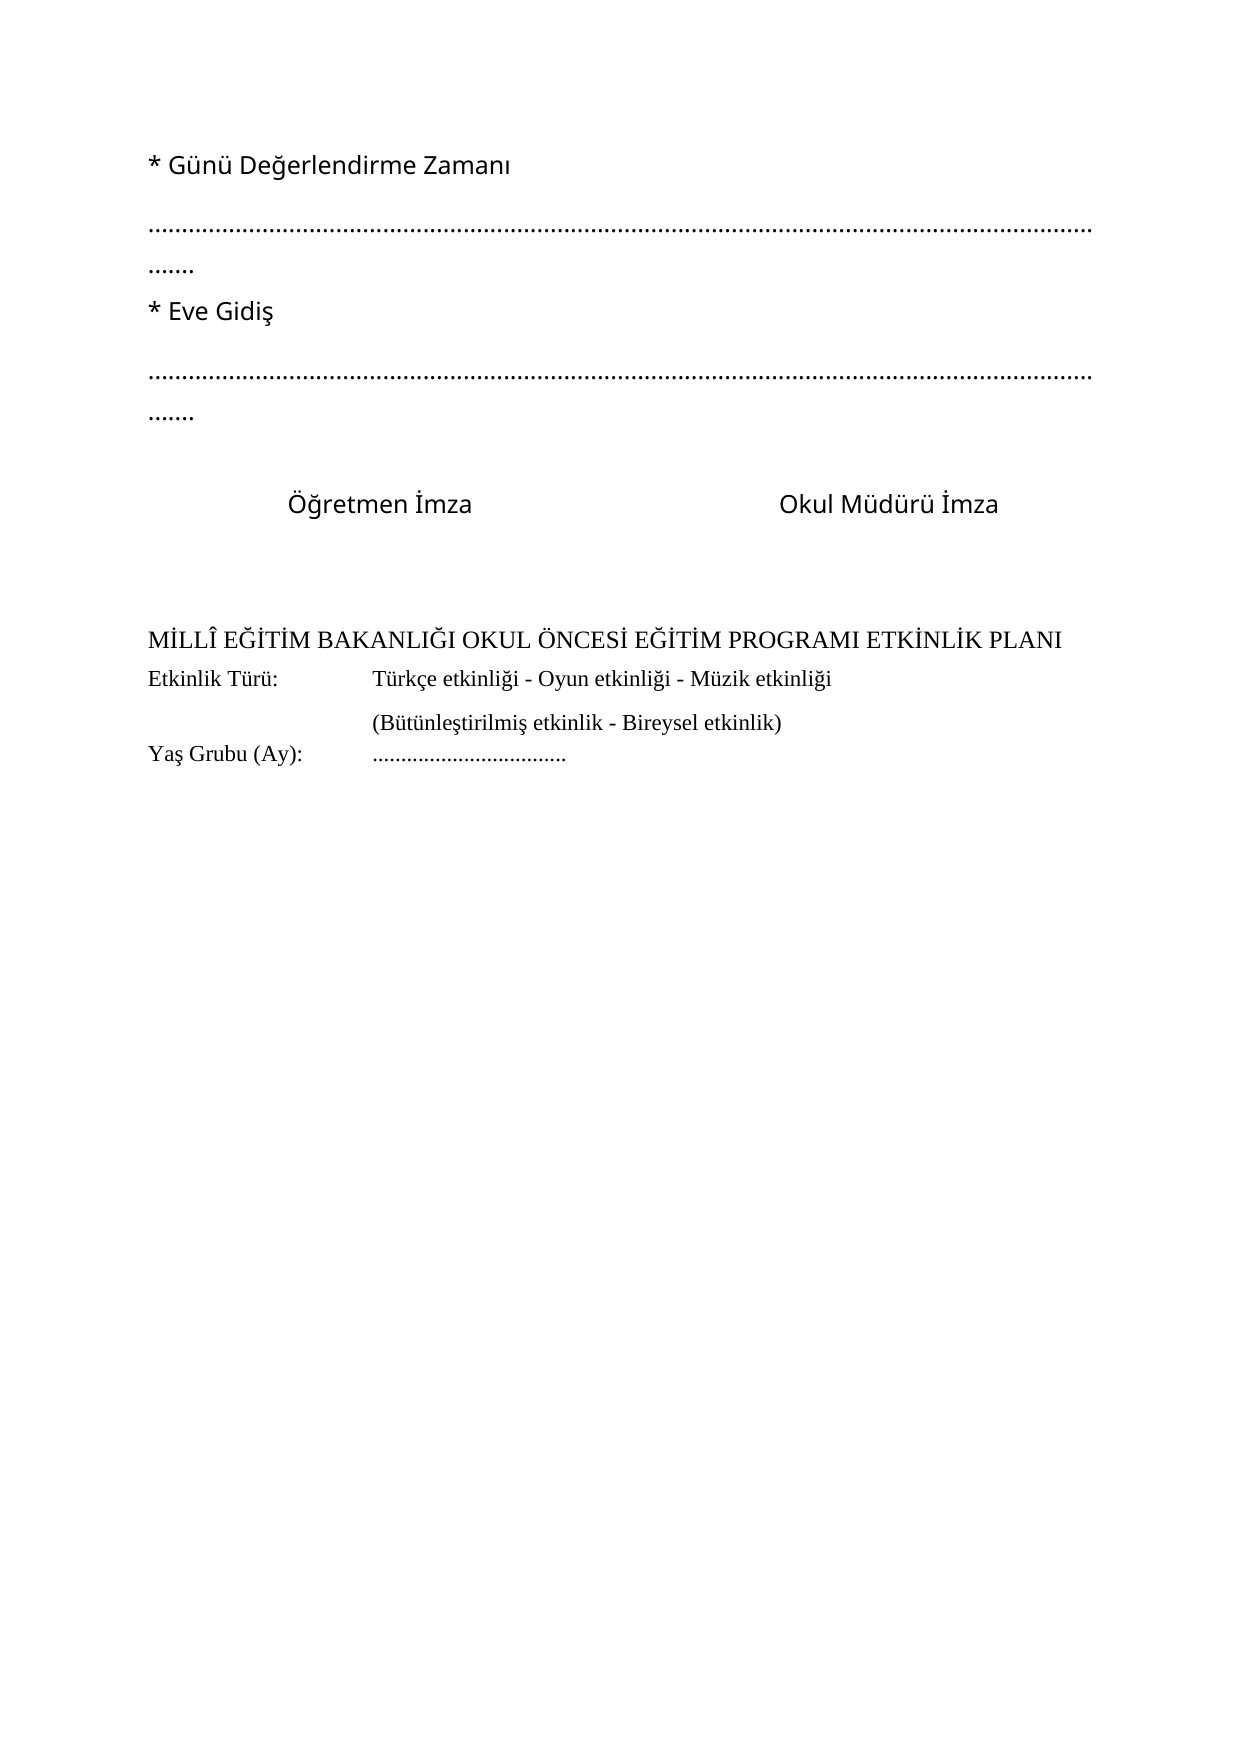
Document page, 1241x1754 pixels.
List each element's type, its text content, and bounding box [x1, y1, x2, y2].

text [148, 206, 1093, 281]
text Etkinlik Türü: Türkçe etkinliği - Oyun etkinliği - Müzik etkinliği [148, 665, 1093, 692]
text Yaş Grubu (Ay): .................................. [148, 740, 1093, 767]
text MİLLÎ EĞİTİM BAKANLIĞI OKUL ÖNCESİ EĞİTİM PROGRAMI ETKİNLİK PLANI [148, 625, 1093, 654]
text Öğretmen İmza Okul Müdürü İmza [148, 487, 1093, 521]
text * Günü Değerlendirme Zamanı [148, 148, 1093, 182]
text .................................................................................................................................................... [148, 352, 1093, 427]
text * Eve Gidiş [148, 294, 1093, 328]
text (Bütünleştirilmiş etkinlik - Bireysel etkinlik) [148, 709, 1093, 735]
